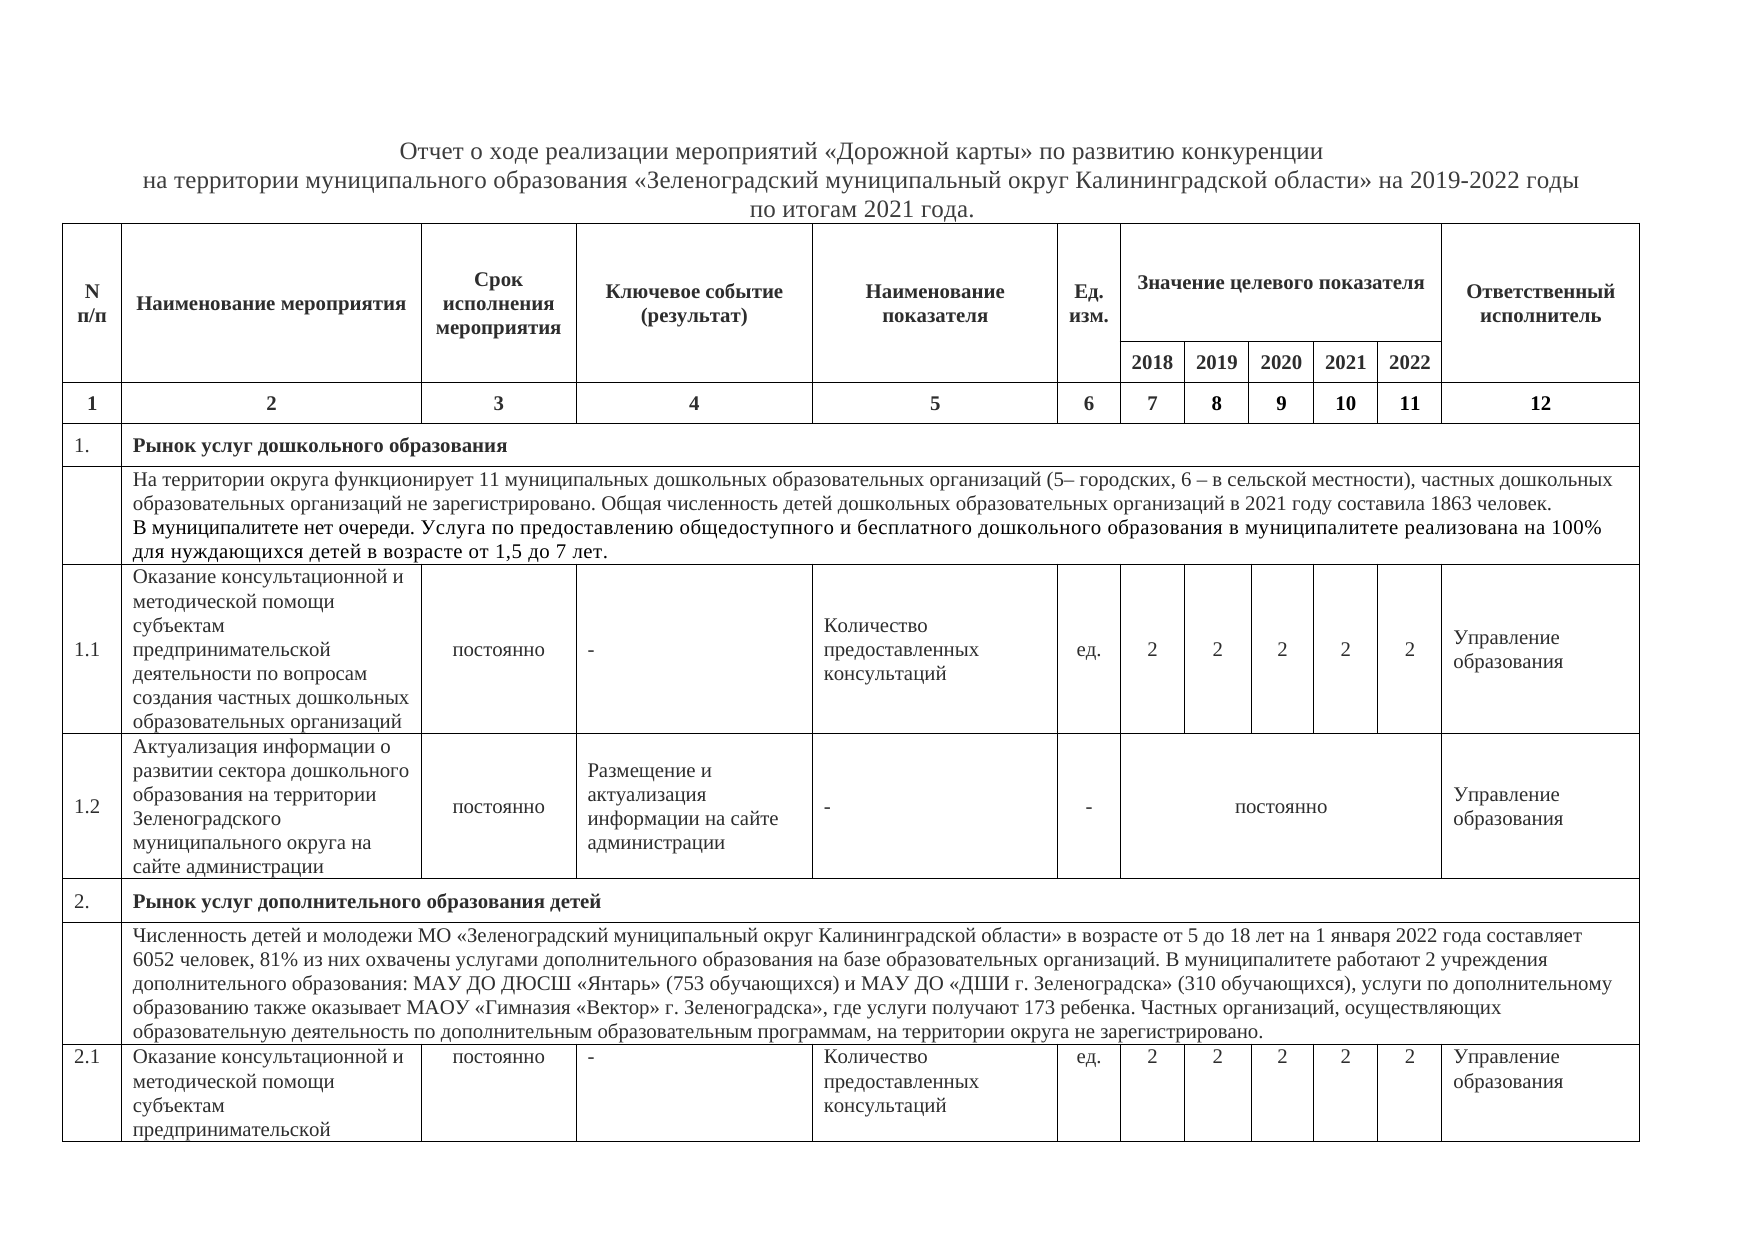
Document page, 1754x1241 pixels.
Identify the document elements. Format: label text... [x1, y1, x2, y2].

table_cell 2 [1185, 1045, 1251, 1141]
table_cell 2 [1121, 1045, 1184, 1141]
table_cell Рынок услуг дополнительного образования детей [122, 879, 1639, 922]
table_cell Оказание консультационной и методической помощи субъектам предпринимательской деятельности по вопросам создания частных дошкольных образовательных организаций [122, 565, 421, 733]
table_header Ед. изм. [1058, 224, 1120, 382]
table_cell 9 [1249, 383, 1313, 422]
table_cell [63, 467, 121, 563]
table_cell 2 [1314, 565, 1377, 733]
table_cell [63, 923, 121, 1043]
table_cell - [1058, 734, 1120, 878]
table_cell 2. [63, 879, 121, 922]
table_cell Управление образования [1442, 565, 1639, 733]
table_cell 7 [1121, 383, 1184, 422]
table_cell постоянно [422, 1045, 576, 1141]
table_cell 2 [1314, 1045, 1377, 1141]
table_cell На территории округа функционирует 11 муниципальных дошкольных образовательных организаций (5– городских, 6 – в сельской местности), частных дошкольных образовательных организаций не зарегистрировано. Общая численность детей дошкольных образовательных организаций в 2021 году составила 1863 человек. В муниципалитете нет очереди. Услуга по предоставлению общедоступного и бесплатного дошкольного образования в муниципалитете реализована на 100% для нуждающихся детей в возрасте от 1,5 до 7 лет. [122, 467, 1639, 563]
table_cell ед. [1058, 565, 1120, 733]
table_cell 2021 [1314, 342, 1377, 382]
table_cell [1442, 1045, 1639, 1141]
table_cell 3 [422, 383, 576, 422]
table_cell 11 [1378, 383, 1441, 422]
table_header Срок исполнения мероприятия [422, 224, 576, 382]
table_cell 2019 [1185, 342, 1248, 382]
table_cell 4 [577, 383, 812, 422]
table_cell 2 [1252, 1045, 1313, 1141]
table_cell 2 [1121, 565, 1184, 733]
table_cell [813, 1045, 1057, 1141]
table_cell - [577, 565, 812, 733]
table_cell 2 [1378, 565, 1441, 733]
table_cell 2020 [1249, 342, 1313, 382]
table_cell 1.2 [63, 734, 121, 878]
table_cell 10 [1314, 383, 1377, 422]
table_cell постоянно [422, 734, 576, 878]
table_cell 6 [1058, 383, 1120, 422]
table_cell 2 [122, 383, 421, 422]
table_header Значение целевого показателя [1121, 224, 1441, 341]
table_cell 2 [1378, 1045, 1441, 1141]
table_cell Численность детей и молодежи МО «Зеленоградский муниципальный округ Калининградской области» в возрасте от 5 до 18 лет на 1 января 2022 года составляет 6052 человек, 81% из них охвачены услугами дополнительного образования на базе образовательных организаций. В муниципалитете работают 2 учреждения дополнительного образования: МАУ ДО ДЮСШ «Янтарь» (753 обучающихся) и МАУ ДО «ДШИ г. Зеленоградска» (310 обучающихся), услуги по дополнительному образованию также оказывает МАОУ «Гимназия «Вектор» г. Зеленоградска», где услуги получают 173 ребенка. Частных организаций, осуществляющих образовательную деятельность по дополнительным образовательным программам, на территории округа не зарегистрировано. [122, 923, 1639, 1043]
text Отчет о ходе реализации мероприятий «Дорожной карты» по развитию конкуренции [74, 136, 1651, 165]
table_header Ключевое событие (результат) [577, 224, 812, 382]
table_cell - [813, 734, 1057, 878]
table_cell 1.1 [63, 565, 121, 733]
table_cell ед. [1058, 1045, 1120, 1141]
table_cell постоянно [422, 565, 576, 733]
table_cell 2018 [1121, 342, 1184, 382]
table_cell постоянно [1121, 734, 1441, 878]
table_cell 8 [1185, 383, 1248, 422]
table_cell - [577, 1045, 812, 1141]
table_cell Количество предоставленных консультаций [813, 565, 1057, 733]
table_cell 5 [813, 383, 1057, 422]
table_cell 2 [1185, 565, 1251, 733]
table_cell Рынок услуг дошкольного образования [122, 424, 1639, 466]
table_cell Управление образования [1442, 734, 1639, 878]
table_cell 2 [1252, 565, 1313, 733]
table_cell 2022 [1378, 342, 1441, 382]
text на территории муниципального образования «Зеленоградский муниципальный округ Калининградской области» на 2019-2022 годы [74, 165, 1651, 194]
table_header N п/п [63, 224, 121, 382]
table_cell 2.1 [63, 1045, 121, 1141]
table_cell 1. [63, 424, 121, 466]
table_header Наименование показателя [813, 224, 1057, 382]
text по итогам 2021 года. [74, 194, 1651, 222]
table_cell Актуализация информации о развитии сектора дошкольного образования на территории Зеленоградского муниципального округа на сайте администрации [122, 734, 421, 878]
table_cell 12 [1442, 383, 1639, 422]
table_header Ответственный исполнитель [1442, 224, 1639, 382]
table_cell 1 [63, 383, 121, 422]
table_header Наименование мероприятия [122, 224, 421, 382]
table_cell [122, 1045, 421, 1141]
table_cell Размещение и актуализация информации на сайте администрации [577, 734, 812, 878]
